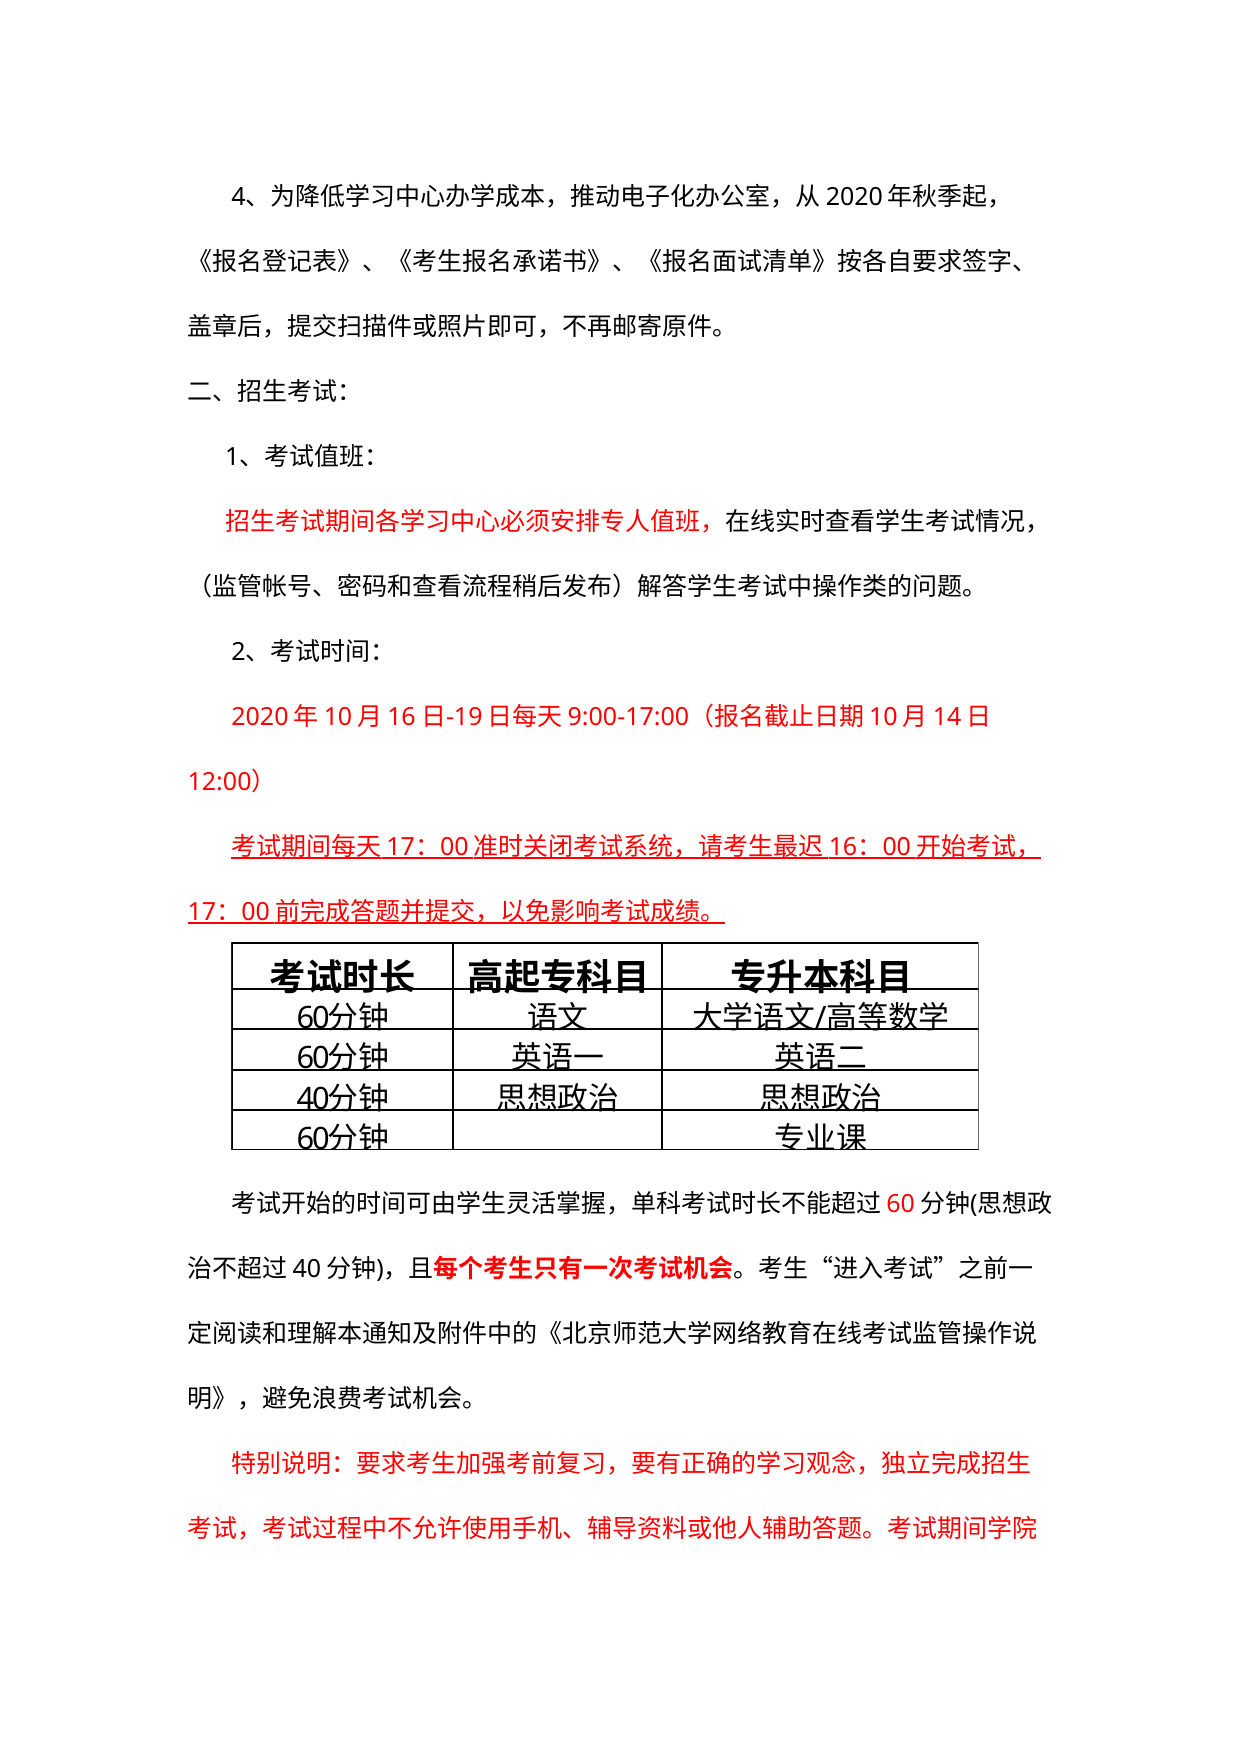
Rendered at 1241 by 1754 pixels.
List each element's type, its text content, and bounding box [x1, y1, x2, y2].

text 招生考试期间各学习中心必须安排专人值班，在线实时查看学生考试情况，（监管帐号、密码和查看流程稍后发布）解答学生考试中操作类的问题。 [187, 487, 1053, 617]
text 二、招生考试： [187, 357, 1053, 422]
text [187, 1429, 1053, 1559]
text 4、为降低学习中心办学成本，推动电子化办公室，从2020年秋季起，《报名登记表》、《考生报名承诺书》、《报名面试清单》按各自要求签字、盖章后，提交扫描件或照片即可，不再邮寄原件。 [187, 162, 1053, 357]
text 考试期间每天17：00准时关闭考试系统，请考生最迟16：00开始考试，17：00前完成答题并提交，以免影响考试成绩。 [187, 812, 1053, 942]
text 考试开始的时间可由学生灵活掌握，单科考试时长不能超过60分钟(思想政治不超过40分钟)，且每个考生只有一次考试机会。考生“进入考试”之前一定阅读和理解本通知及附件中的《北京师范大学网络教育在线考试监管操作说明》，避免浪费考试机会。 [187, 1169, 1053, 1429]
text 1、考试值班： [187, 422, 1053, 487]
text 2020年10月16日-19日每天9:00-17:00（报名截止日期10月14日12:00） [187, 682, 1053, 812]
text 2、考试时间： [187, 617, 1053, 682]
